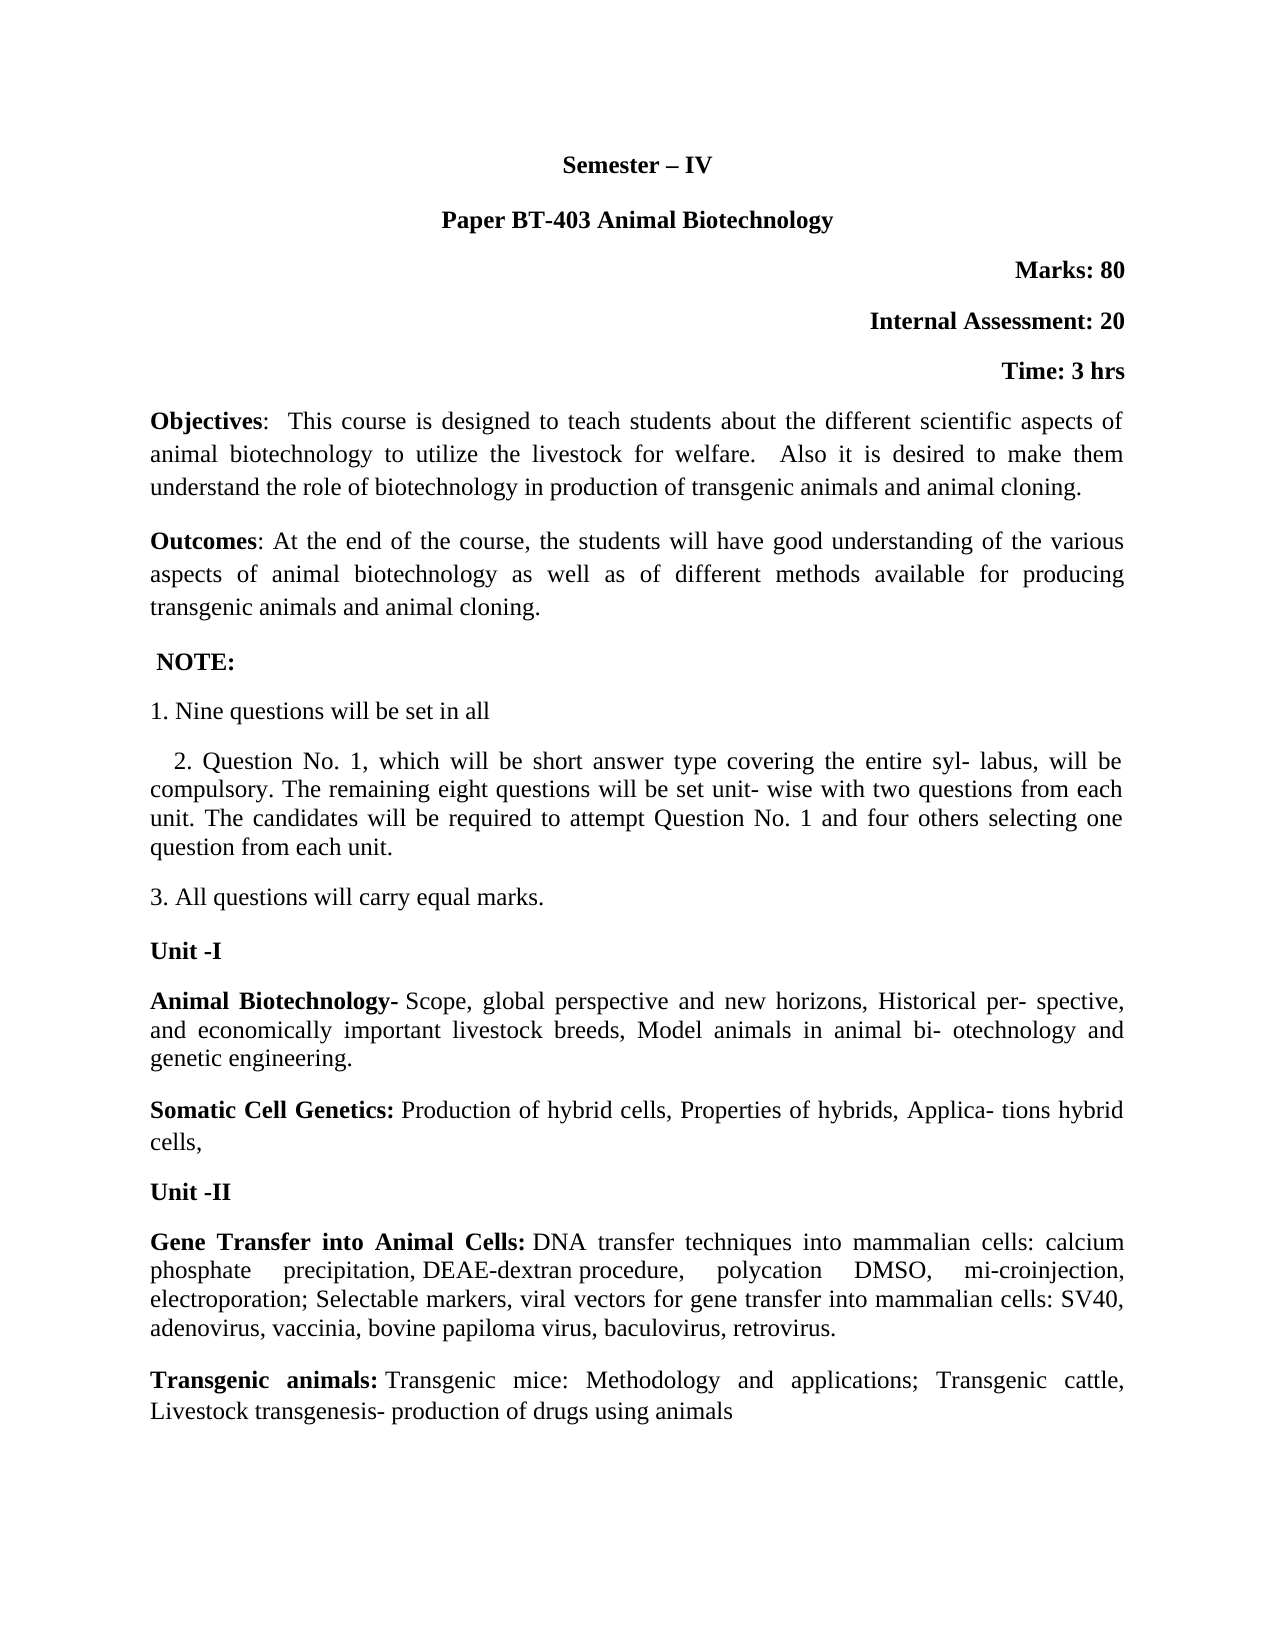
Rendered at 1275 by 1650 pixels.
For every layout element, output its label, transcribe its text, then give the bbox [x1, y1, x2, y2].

text Semester – IV [150, 150, 1125, 179]
text Outcomes: At the end of the course, the students will have good understanding of the various aspects of animal biotechnology as well as of different methods available for producing transgenic animals and animal cloning. [150, 526, 1125, 621]
text 3. All questions will carry equal marks. [150, 882, 1125, 910]
text Somatic Cell Genetics: Production of hybrid cells, Properties of hybrids, Applica- tions hybrid cells, [150, 1093, 1125, 1156]
text 1. Nine questions will be set in all [150, 696, 1125, 725]
text Time: 3 hrs [150, 355, 1125, 385]
text Marks: 80 [150, 254, 1125, 284]
text NOTE: [150, 646, 1125, 675]
text Animal Biotechnology- Scope, global perspective and new horizons, Historical per- spective, and economically important livestock breeds, Model animals in animal bi- otechnology and genetic engineering. [150, 986, 1125, 1072]
text Gene Transfer into Animal Cells: DNA transfer techniques into mammalian cells: calcium phosphate precipitation, DEAE-dextran procedure, polycation DMSO, mi-croinjection, electroporation; Selectable markers, viral vectors for gene transfer into mammalian cells: SV40, adenovirus, vaccinia, bovine papiloma virus, baculovirus, retrovirus. [150, 1227, 1125, 1342]
text Unit -I [150, 935, 1125, 965]
text Unit -II [150, 1176, 1125, 1206]
text Objectives: This course is designed to teach students about the different scientific aspects of animal biotechnology to utilize the livestock for welfare. Also it is desired to make them understand the role of biotechnology in production of transgenic animals and animal cloning. [150, 406, 1125, 501]
text Transgenic animals: Transgenic mice: Methodology and applications; Transgenic cattle, Livestock transgenesis- production of drugs using animals [150, 1363, 1125, 1425]
text 2. Question No. 1, which will be short answer type covering the entire syl- labus, will be compulsory. The remaining eight questions will be set unit- wise with two questions from each unit. The candidates will be required to attempt Question No. 1 and four others selecting one question from each unit. [112, 746, 1125, 861]
text Internal Assessment: 20 [150, 305, 1125, 334]
text Paper BT-403 Animal Biotechnology [150, 204, 1125, 233]
